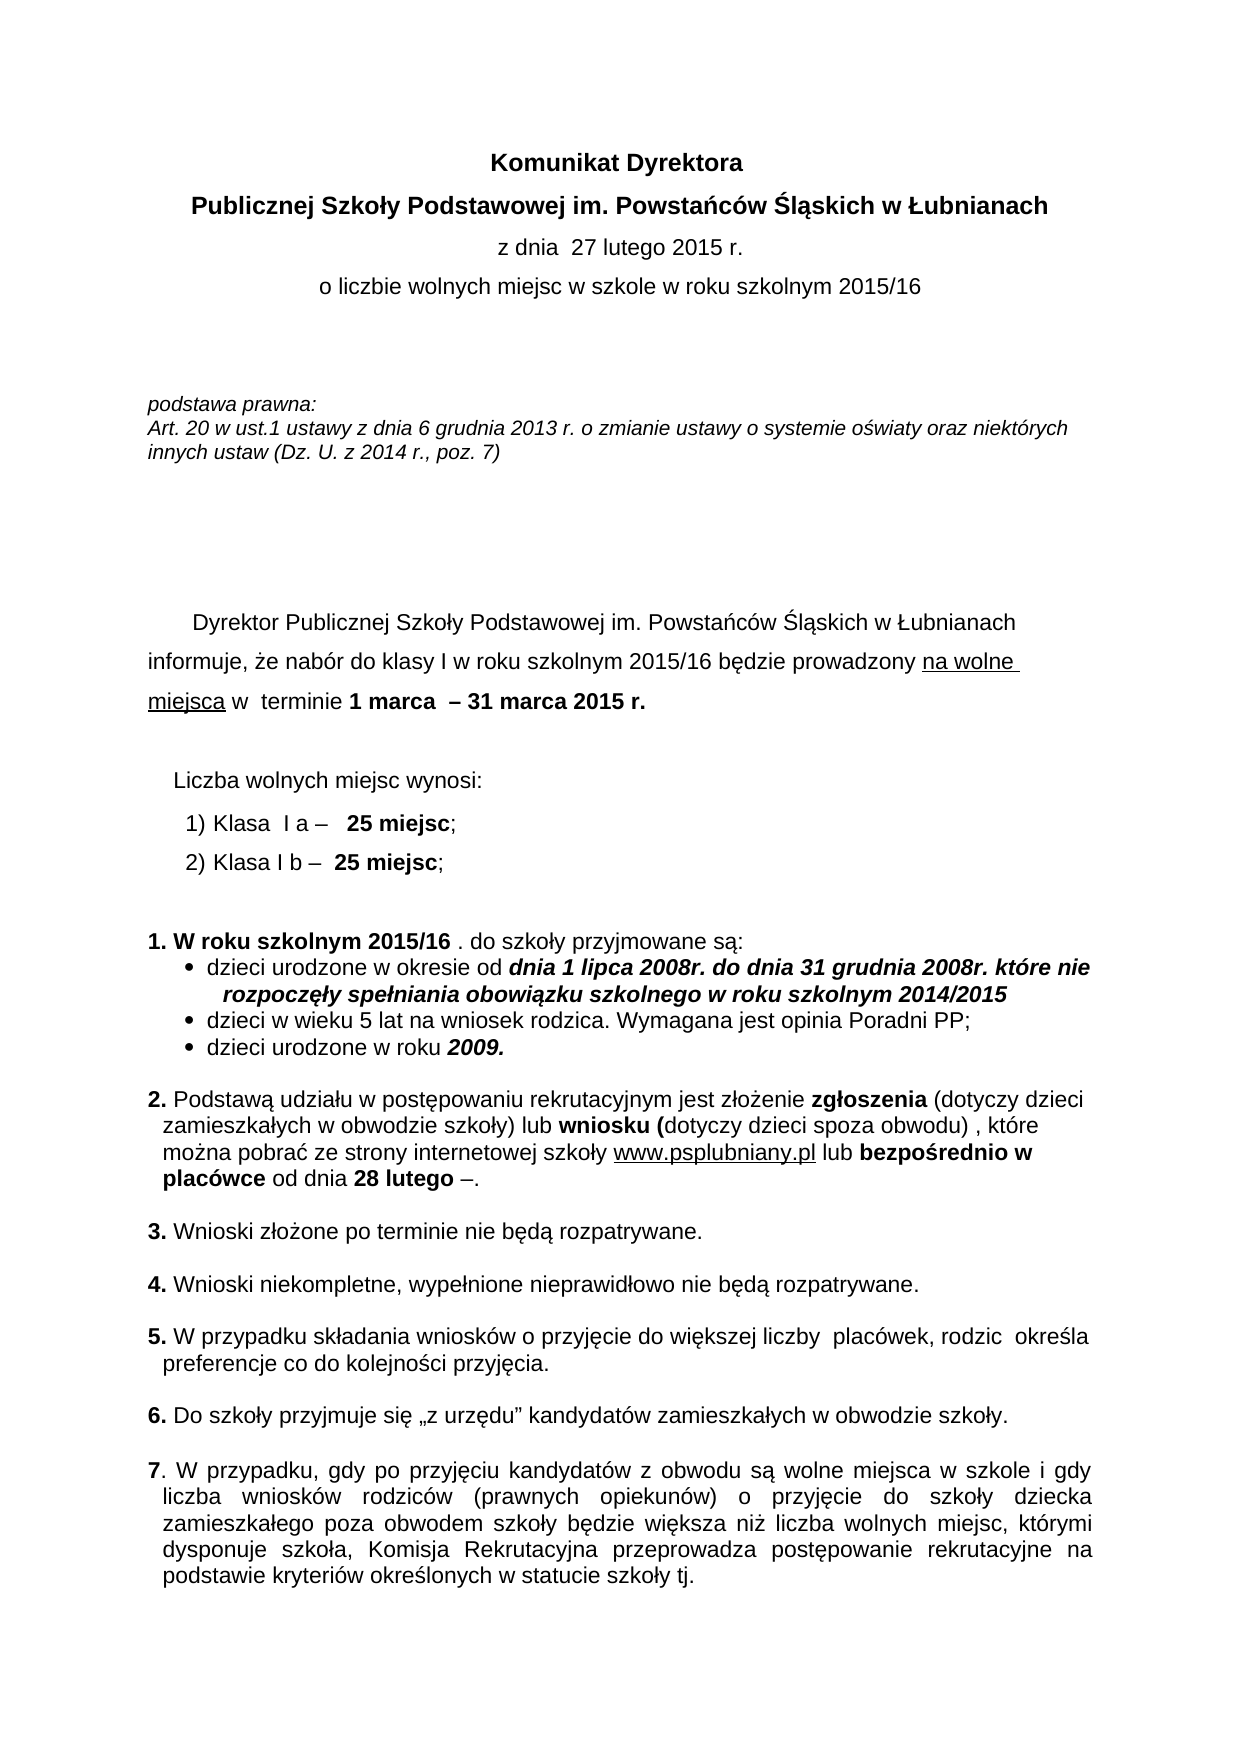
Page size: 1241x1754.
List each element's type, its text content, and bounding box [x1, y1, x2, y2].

list Klasa I b – 25 miejsc; [185, 849, 1093, 875]
list Klasa I a – 25 miejsc; [185, 809, 1093, 836]
text Art. 20 w ust.1 ustawy z dnia 6 grudnia 2013 r. o zmianie ustawy o systemie oświaty oraz niektórych innych ustaw (Dz. U. z 2014 r., poz. 7) [148, 416, 1093, 464]
list dzieci urodzone w roku 2009. [185, 1033, 1093, 1060]
text z dnia 27 lutego 2015 r. [148, 234, 1093, 260]
text 6. Do szkoły przyjmuje się „z urzędu” kandydatów zamieszkałych w obwodzie szkoły. [148, 1402, 1093, 1429]
text 7. W przypadku, gdy po przyjęciu kandydatów z obwodu są wolne miejsca w szkole i gdy liczba wniosków rodziców (prawnych opiekunów) o przyjęcie do szkoły dziecka zamieszkałego poza obwodem szkoły będzie większa niż liczba wolnych miejsc, którymi dysponuje szkoła, Komisja Rekrutacyjna przeprowadza postępowanie rekrutacyjne na podstawie kryteriów określonych w statucie szkoły tj. [148, 1457, 1093, 1588]
text 2. Podstawą udziału w postępowaniu rekrutacyjnym jest złożenie zgłoszenia (dotyczy dzieci zamieszkałych w obwodzie szkoły) lub wniosku (dotyczy dzieci spoza obwodu) , które można pobrać ze strony internetowej szkoły www.psplubniany.pl lub bezpośrednio w placówce od dnia 28 lutego –. [148, 1086, 1093, 1192]
text Komunikat Dyrektora Publicznej Szkoły Podstawowej im. Powstańców Śląskich w Łubnianach [148, 148, 1093, 219]
text o liczbie wolnych miejsc w szkole w roku szkolnym 2015/16 [148, 273, 1093, 300]
text podstawa prawna: [148, 392, 1093, 416]
text 1. W roku szkolnym 2015/16 . do szkoły przyjmowane są: [148, 928, 1093, 954]
list dzieci w wieku 5 lat na wniosek rodzica. Wymagana jest opinia Poradni PP; [185, 1007, 1093, 1033]
text 4. Wnioski niekompletne, wypełnione nieprawidłowo nie będą rozpatrywane. [148, 1271, 1093, 1297]
list dzieci urodzone w okresie od dnia 1 lipca 2008r. do dnia 31 grudnia 2008r. które nie rozpoczęły spełniania obowiązku szkolnego w roku szkolnym 2014/2015 [185, 954, 1093, 1007]
text Liczba wolnych miejsc wynosi: [148, 767, 1093, 793]
text Dyrektor Publicznej Szkoły Podstawowej im. Powstańców Śląskich w Łubnianach informuje, że nabór do klasy I w roku szkolnym 2015/16 będzie prowadzony na wolne miejsca w terminie 1 marca – 31 marca 2015 r. [148, 609, 1093, 714]
text 3. Wnioski złożone po terminie nie będą rozpatrywane. [148, 1218, 1093, 1244]
text 5. W przypadku składania wniosków o przyjęcie do większej liczby placówek, rodzic określa preferencje co do kolejności przyjęcia. [148, 1323, 1093, 1376]
